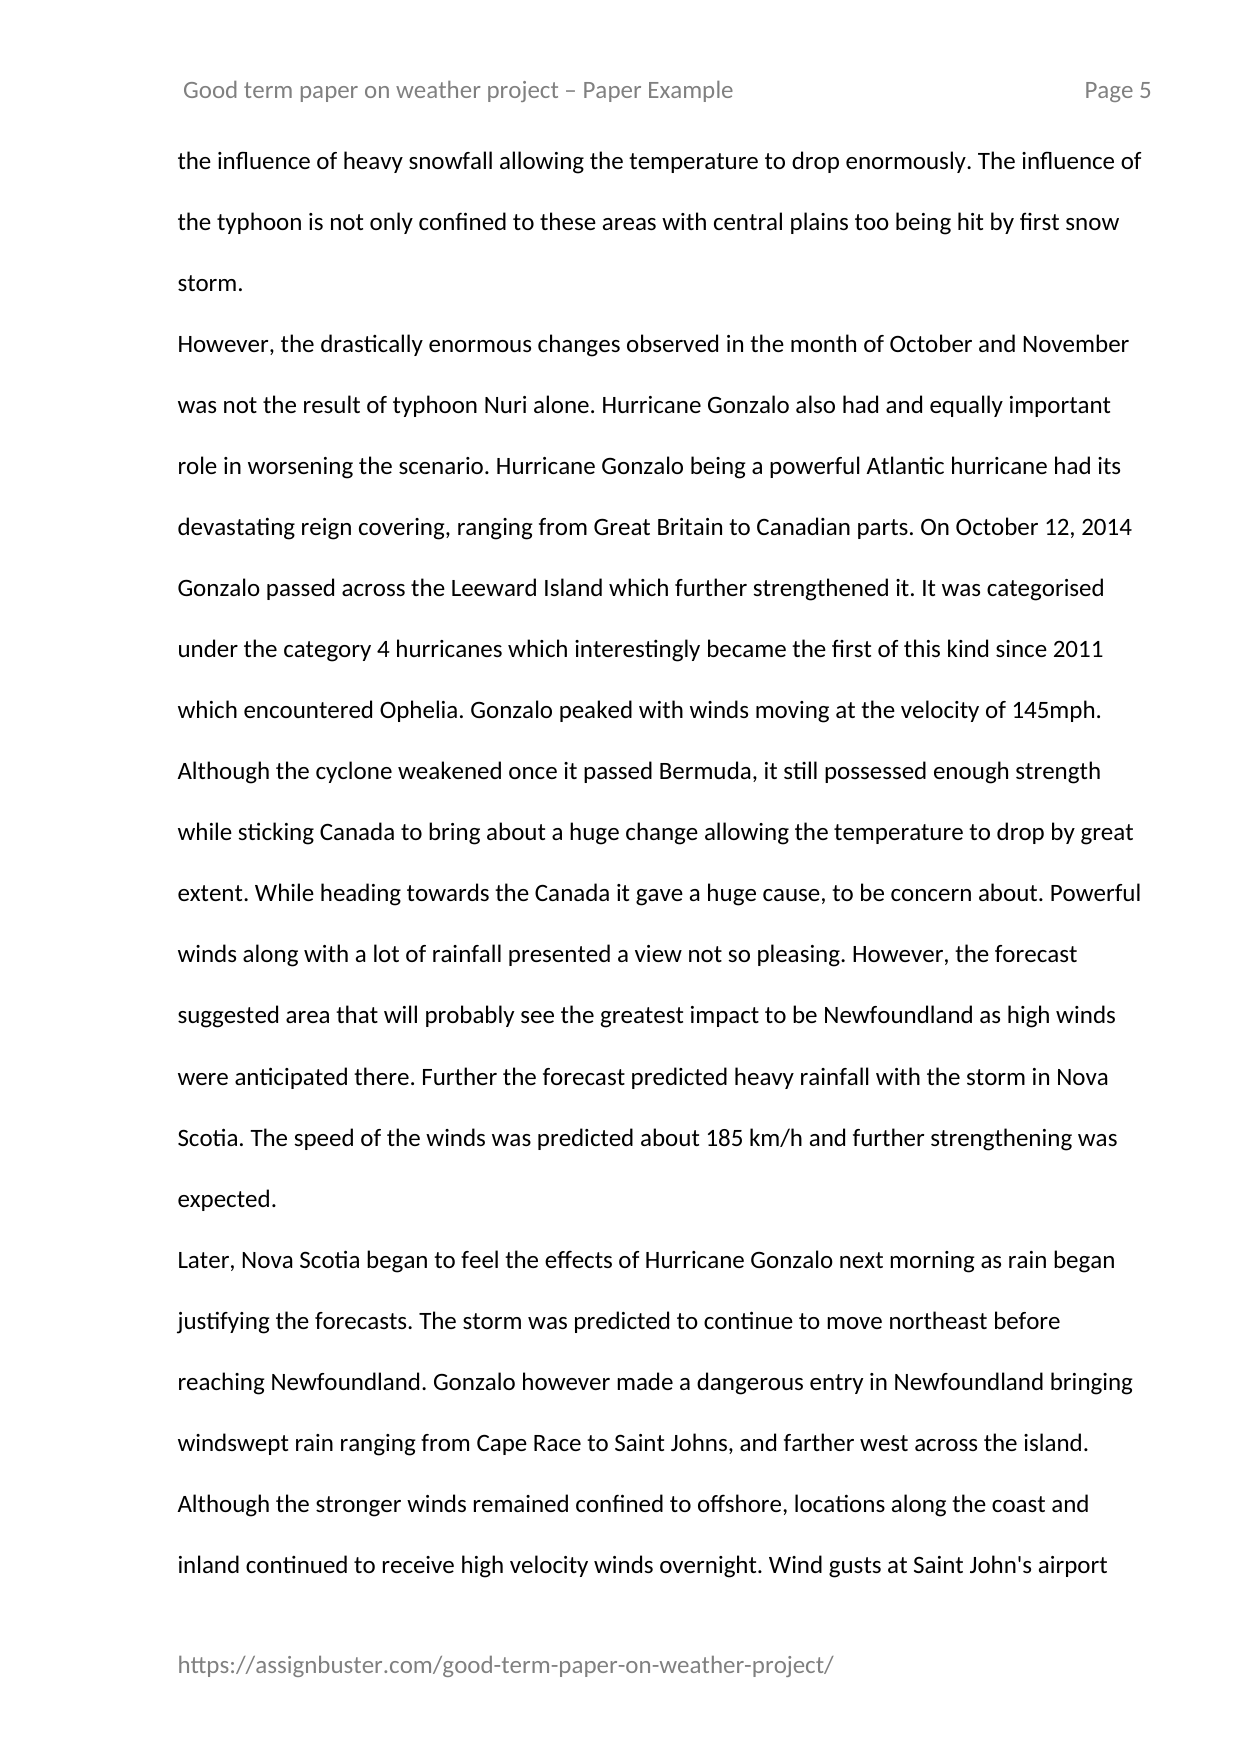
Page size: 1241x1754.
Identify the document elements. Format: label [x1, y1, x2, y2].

text [177, 145, 1152, 1579]
